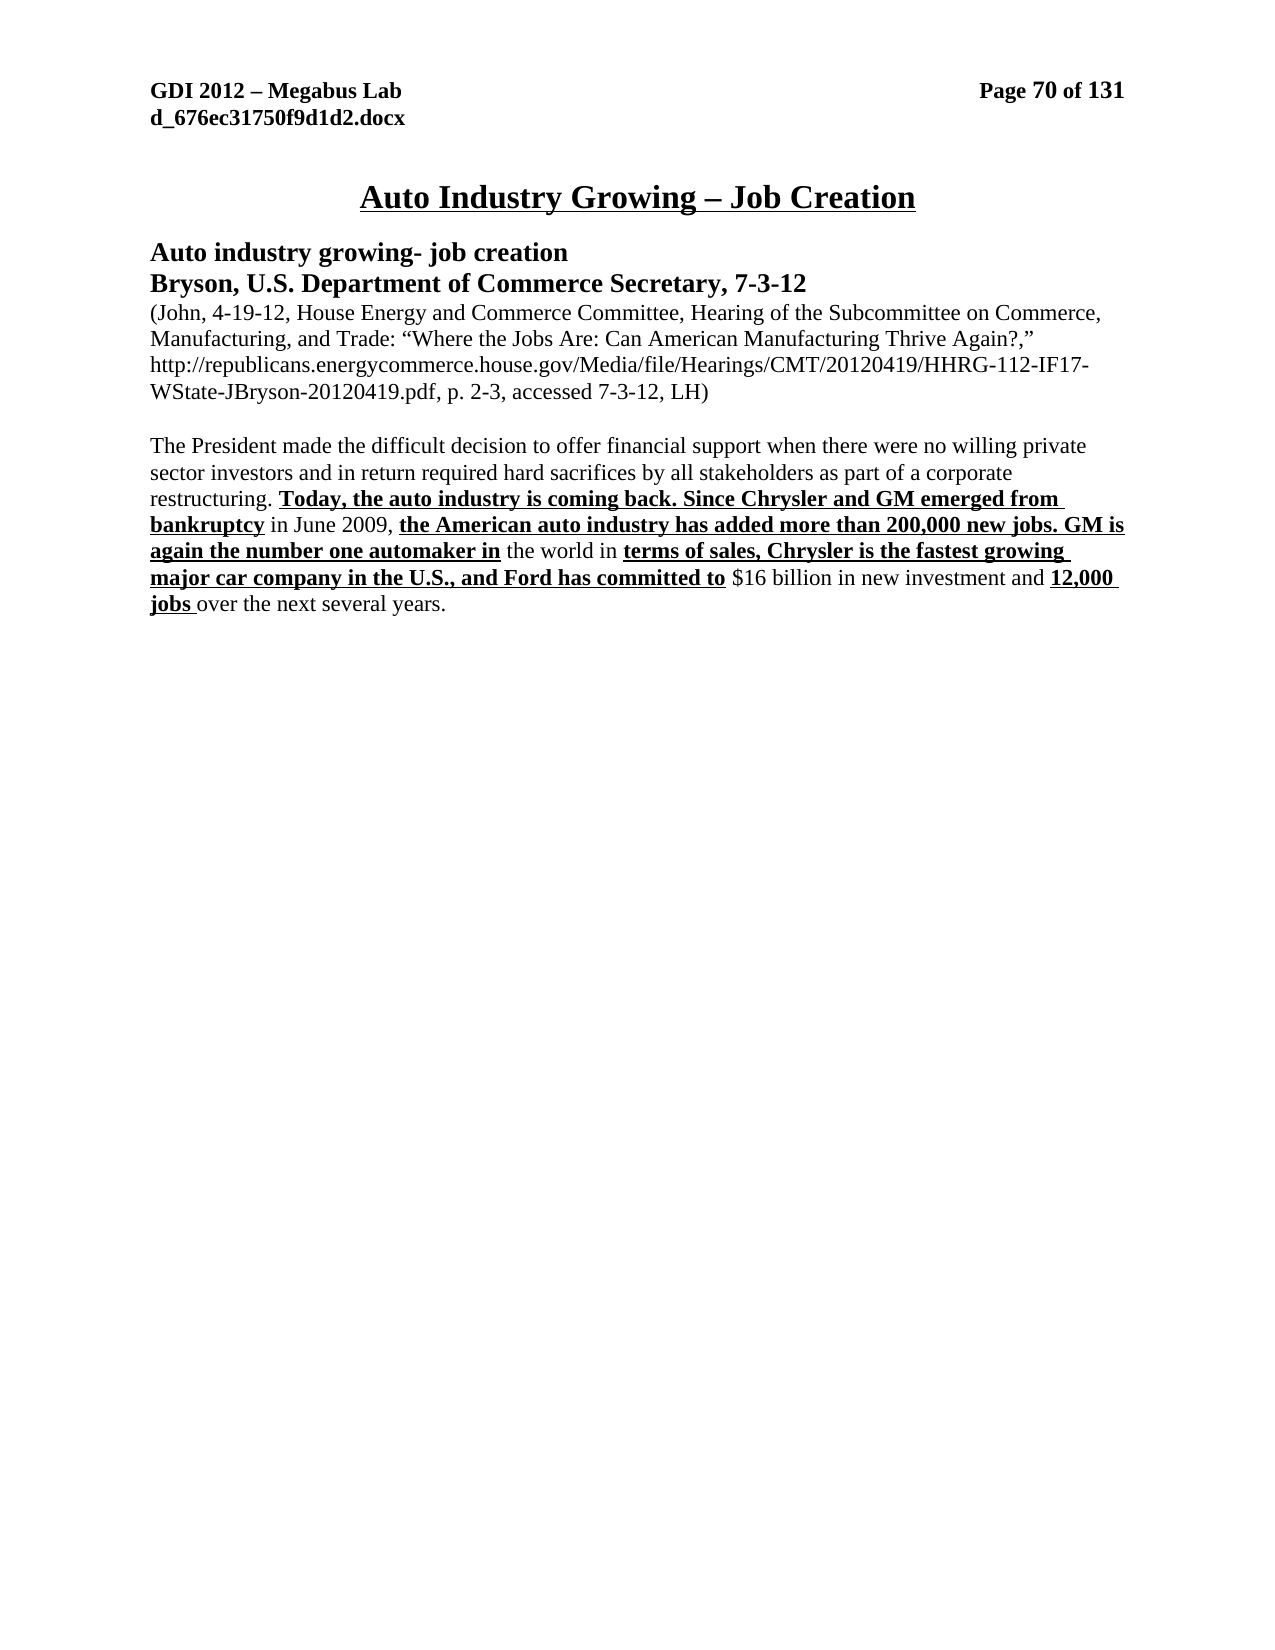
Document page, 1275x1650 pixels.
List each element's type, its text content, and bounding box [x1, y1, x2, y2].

subtitle Auto industry growing- job creation [150, 236, 1125, 268]
text (John, 4-19-12, House Energy and Commerce Committee, Hearing of the Subcommittee on Commerce, Manufacturing, and Trade: “Where the Jobs Are: Can American Manufacturing Thrive Again?,” http://republicans.energycommerce.house.gov/Media/file/Hearings/CMT/20120419/HHRG-112-IF17-WState-JBryson-20120419.pdf, p. 2-3, accessed 7-3-12, LH) [150, 299, 1125, 404]
text The President made the difficult decision to offer financial support when there were no willing private sector investors and in return required hard sacrifices by all stakeholders as part of a corporate restructuring. Today, the auto industry is coming back. Since Chrysler and GM emerged from bankruptcy in June 2009, the American auto industry has added more than 200,000 new jobs. GM is again the number one automaker in the world in terms of sales, Chrysler is the fastest growing major car company in the U.S., and Ford has committed to $16 billion in new investment and 12,000 jobs over the next several years. [150, 432, 1125, 617]
text Bryson, U.S. Department of Commerce Secretary, 7-3-12 [150, 268, 1125, 299]
subtitle Auto Industry Growing – Job Creation [150, 177, 1125, 216]
